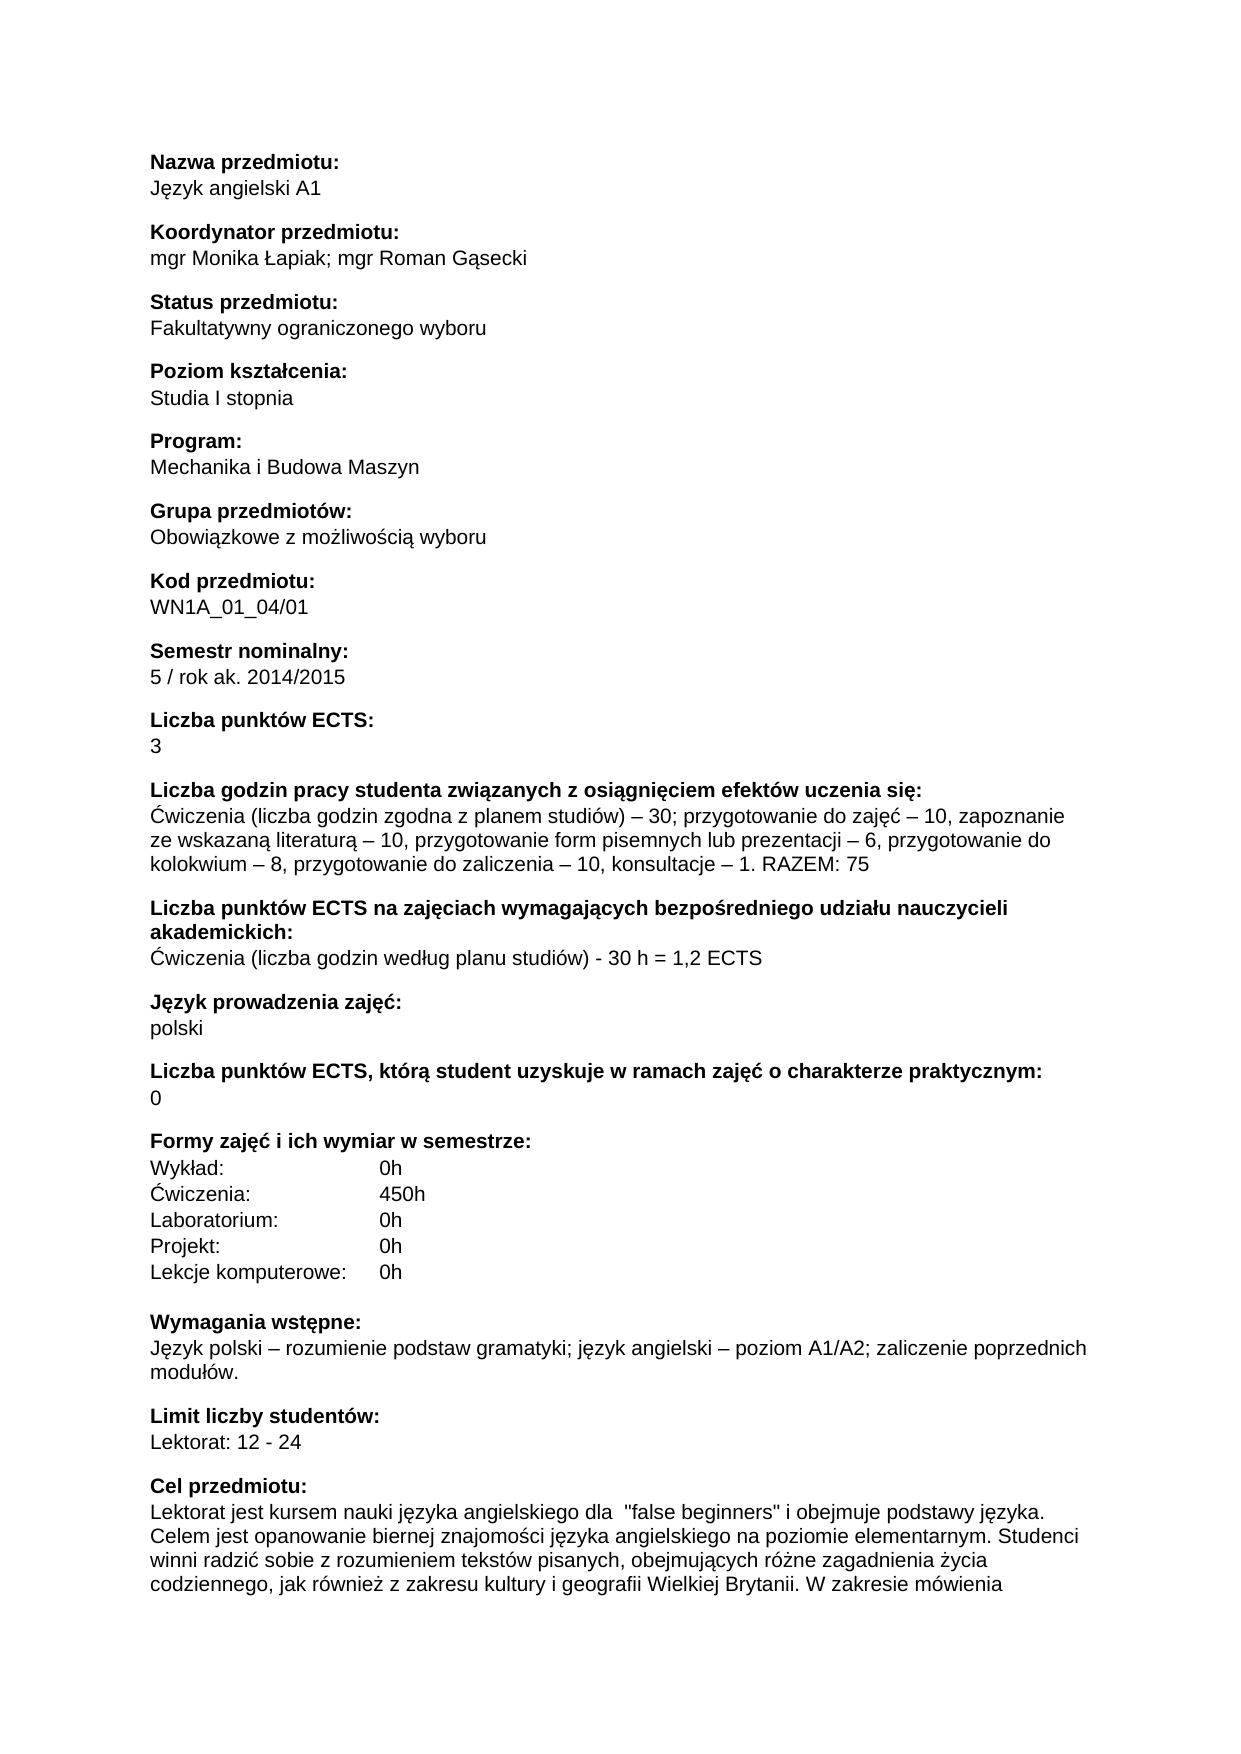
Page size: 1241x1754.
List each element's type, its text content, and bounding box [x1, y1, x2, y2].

table_cell Projekt: [140, 1234, 367, 1258]
text Koordynator przedmiotu: [150, 220, 1090, 244]
text Liczba punktów ECTS na zajęciach wymagających bezpośredniego udziału nauczycieli akademickich: [150, 896, 1090, 944]
text Liczba punktów ECTS: [150, 708, 1090, 732]
text Formy zajęć i ich wymiar w semestrze: [150, 1129, 1090, 1153]
table_cell Lekcje komputerowe: [140, 1260, 367, 1284]
text Grupa przedmiotów: [150, 499, 1090, 523]
text Nazwa przedmiotu: [150, 150, 1090, 174]
text Liczba godzin pracy studenta związanych z osiągnięciem efektów uczenia się: [150, 778, 1090, 802]
text Semestr nominalny: [150, 638, 1090, 662]
text WN1A_01_04/01 [150, 595, 1090, 619]
table_header Wykład: [140, 1156, 367, 1180]
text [150, 1499, 1090, 1595]
table_cell 0h [369, 1232, 597, 1258]
text Obowiązkowe z możliwością wyboru [150, 525, 1090, 549]
text 0 [150, 1085, 1090, 1109]
text Kod przedmiotu: [150, 569, 1090, 593]
table_cell 0h [369, 1258, 597, 1284]
text Ćwiczenia (liczba godzin zgodna z planem studiów) – 30; przygotowanie do zajęć – 10, zapoznanie ze wskazaną literaturą – 10, przygotowanie form pisemnych lub prezentacji – 6, przygotowanie do kolokwium – 8, przygotowanie do zaliczenia – 10, konsultacje – 1. RAZEM: 75 [150, 804, 1090, 876]
text Język angielski A1 [150, 176, 1090, 200]
text 5 / rok ak. 2014/2015 [150, 664, 1090, 688]
table_cell Laboratorium: [140, 1208, 367, 1232]
text Mechanika i Budowa Maszyn [150, 455, 1090, 479]
text Poziom kształcenia: [150, 359, 1090, 383]
text Limit liczby studentów: [150, 1404, 1090, 1428]
text polski [150, 1016, 1090, 1039]
text Liczba punktów ECTS, którą student uzyskuje w ramach zajęć o charakterze praktycznym: [150, 1059, 1090, 1083]
table_cell 0h [369, 1206, 597, 1232]
text Lektorat: 12 - 24 [150, 1430, 1090, 1454]
text Wymagania wstępne: [150, 1310, 1090, 1334]
text Język polski – rozumienie podstaw gramatyki; język angielski – poziom A1/A2; zaliczenie poprzednich modułów. [150, 1336, 1090, 1384]
text Fakultatywny ograniczonego wyboru [150, 316, 1090, 339]
text 3 [150, 734, 1090, 758]
text Status przedmiotu: [150, 289, 1090, 313]
text Program: [150, 429, 1090, 453]
text Studia I stopnia [150, 385, 1090, 409]
text mgr Monika Łapiak; mgr Roman Gąsecki [150, 246, 1090, 270]
table_cell 450h [369, 1180, 597, 1206]
text Ćwiczenia (liczba godzin według planu studiów) - 30 h = 1,2 ECTS [150, 946, 1090, 970]
text Cel przedmiotu: [150, 1473, 1090, 1497]
table_cell Ćwiczenia: [140, 1182, 367, 1206]
table_header 0h [369, 1156, 597, 1180]
text Język prowadzenia zajęć: [150, 989, 1090, 1013]
